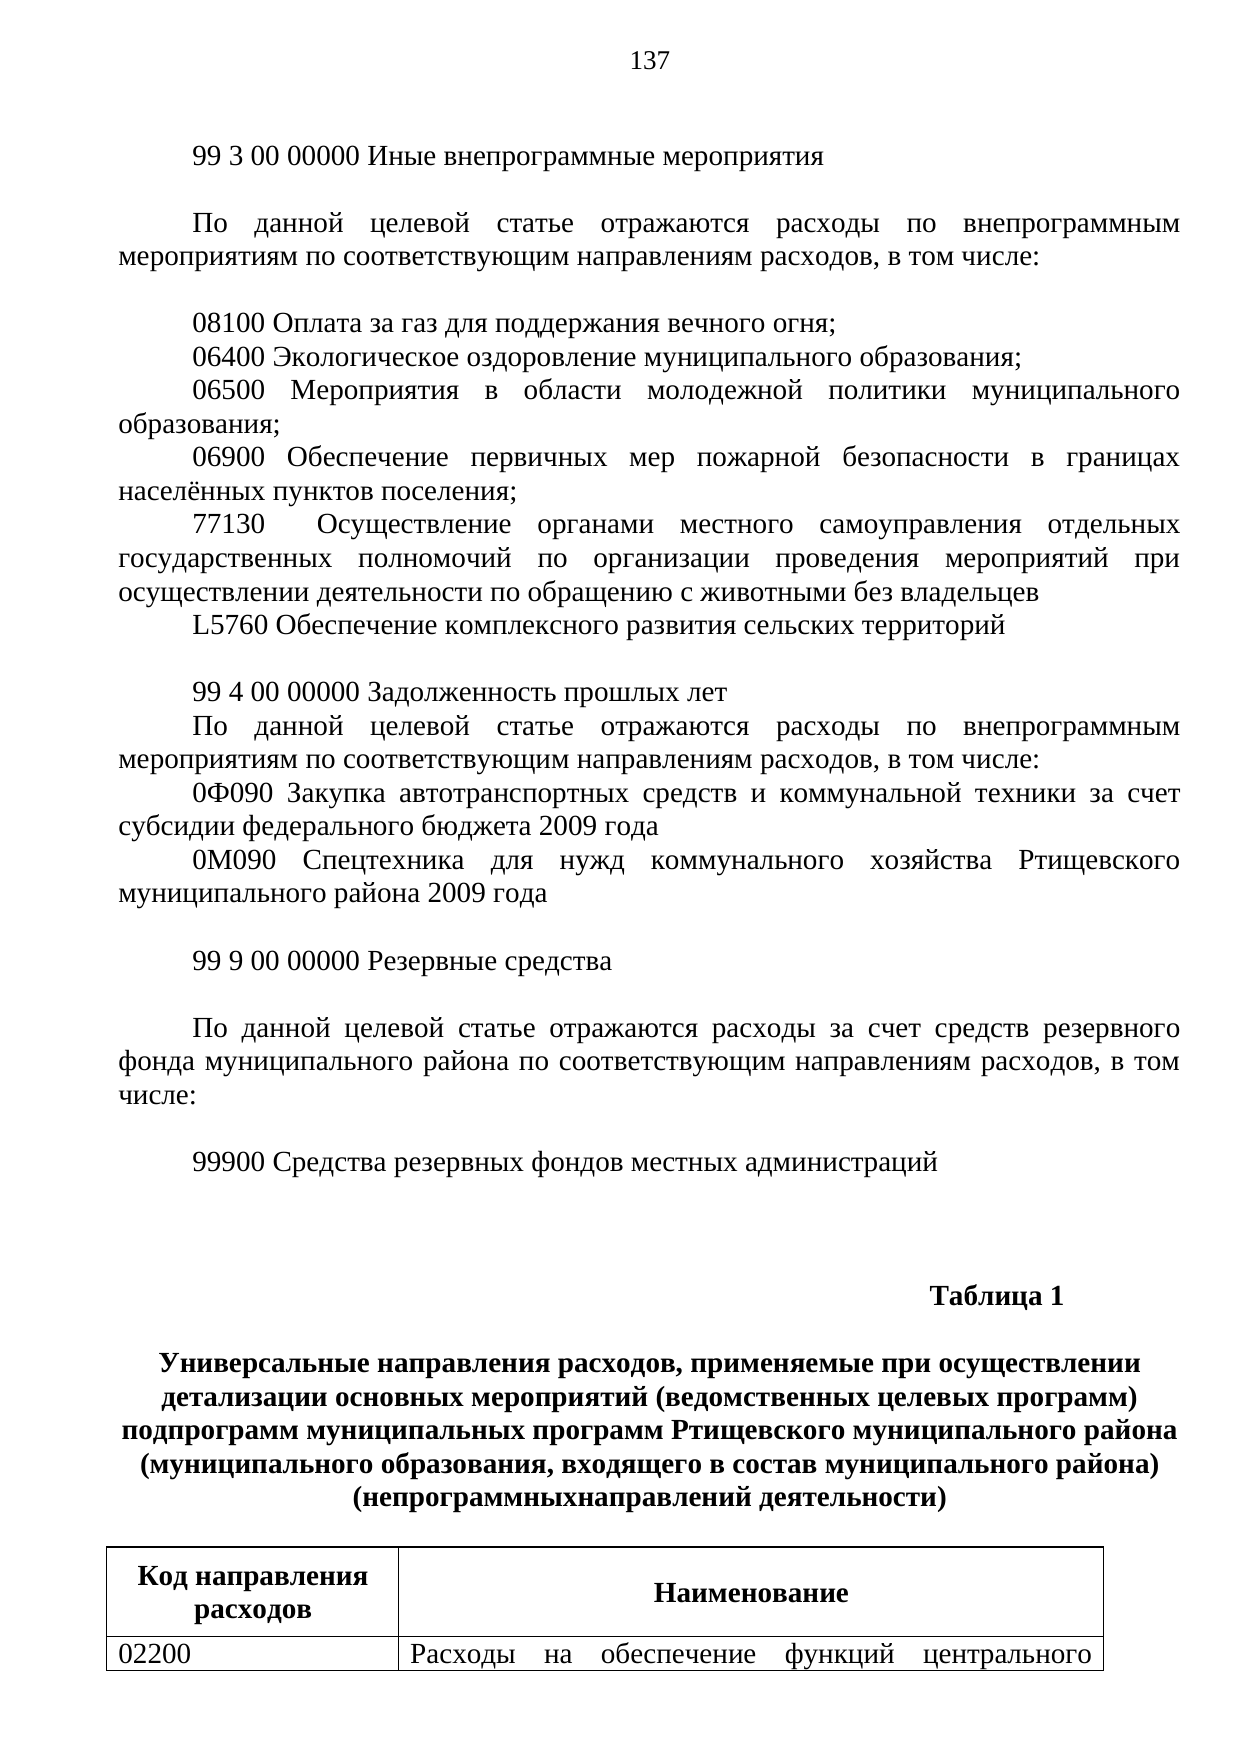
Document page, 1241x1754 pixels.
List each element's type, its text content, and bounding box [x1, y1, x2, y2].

table_header Код направления расходов [107, 1548, 398, 1636]
table_header Наименование [399, 1548, 1103, 1636]
text 77130 Осуществление органами местного самоуправления отдельных государственных полномочий по организации проведения мероприятий при осуществлении деятельности по обращению с животными без владельцев [118, 507, 1181, 607]
text 06400 Экологическое оздоровление муниципального образования; [118, 339, 1181, 372]
text Универсальные направления расходов, применяемые при осуществлении детализации основных мероприятий (ведомственных целевых программ) подпрограмм муниципальных программ Ртищевского муниципального района (муниципального образования, входящего в состав муниципального района) (непрограммныхнаправлений деятельности) [118, 1345, 1181, 1513]
text 06500 Мероприятия в области молодежной политики муниципального образования; [118, 372, 1181, 439]
text По данной целевой статье отражаются расходы за счет средств резервного фонда муниципального района по соответствующим направлениям расходов, в том числе: [118, 1010, 1181, 1110]
text По данной целевой статье отражаются расходы по внепрограммным мероприятиям по соответствующим направлениям расходов, в том числе: [118, 708, 1181, 775]
table_cell 02200 [107, 1637, 398, 1670]
text Таблица 1 [856, 1278, 1181, 1312]
text По данной целевой статье отражаются расходы по внепрограммным мероприятиям по соответствующим направлениям расходов, в том числе: [118, 205, 1181, 272]
text 0М090 Спецтехника для нужд коммунального хозяйства Ртищевского муниципального района 2009 года [118, 842, 1181, 909]
text 06900 Обеспечение первичных мер пожарной безопасности в границах населённых пунктов поселения; [118, 439, 1181, 507]
text 99 4 00 00000 Задолженность прошлых лет [118, 674, 1181, 708]
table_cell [399, 1637, 1103, 1670]
text 08100 Оплата за газ для поддержания вечного огня; [118, 305, 1181, 339]
text 0Ф090 Закупка автотранспортных средств и коммунальной техники за счет субсидии федерального бюджета 2009 года [118, 775, 1181, 842]
text 99900 Средства резервных фондов местных администраций [118, 1144, 1181, 1177]
text 99 9 00 00000 Резервные средства [118, 943, 1181, 976]
text 99 3 00 00000 Иные внепрограммные мероприятия [118, 138, 1181, 171]
text L5760 Обеспечение комплексного развития сельских территорий [118, 607, 1181, 641]
